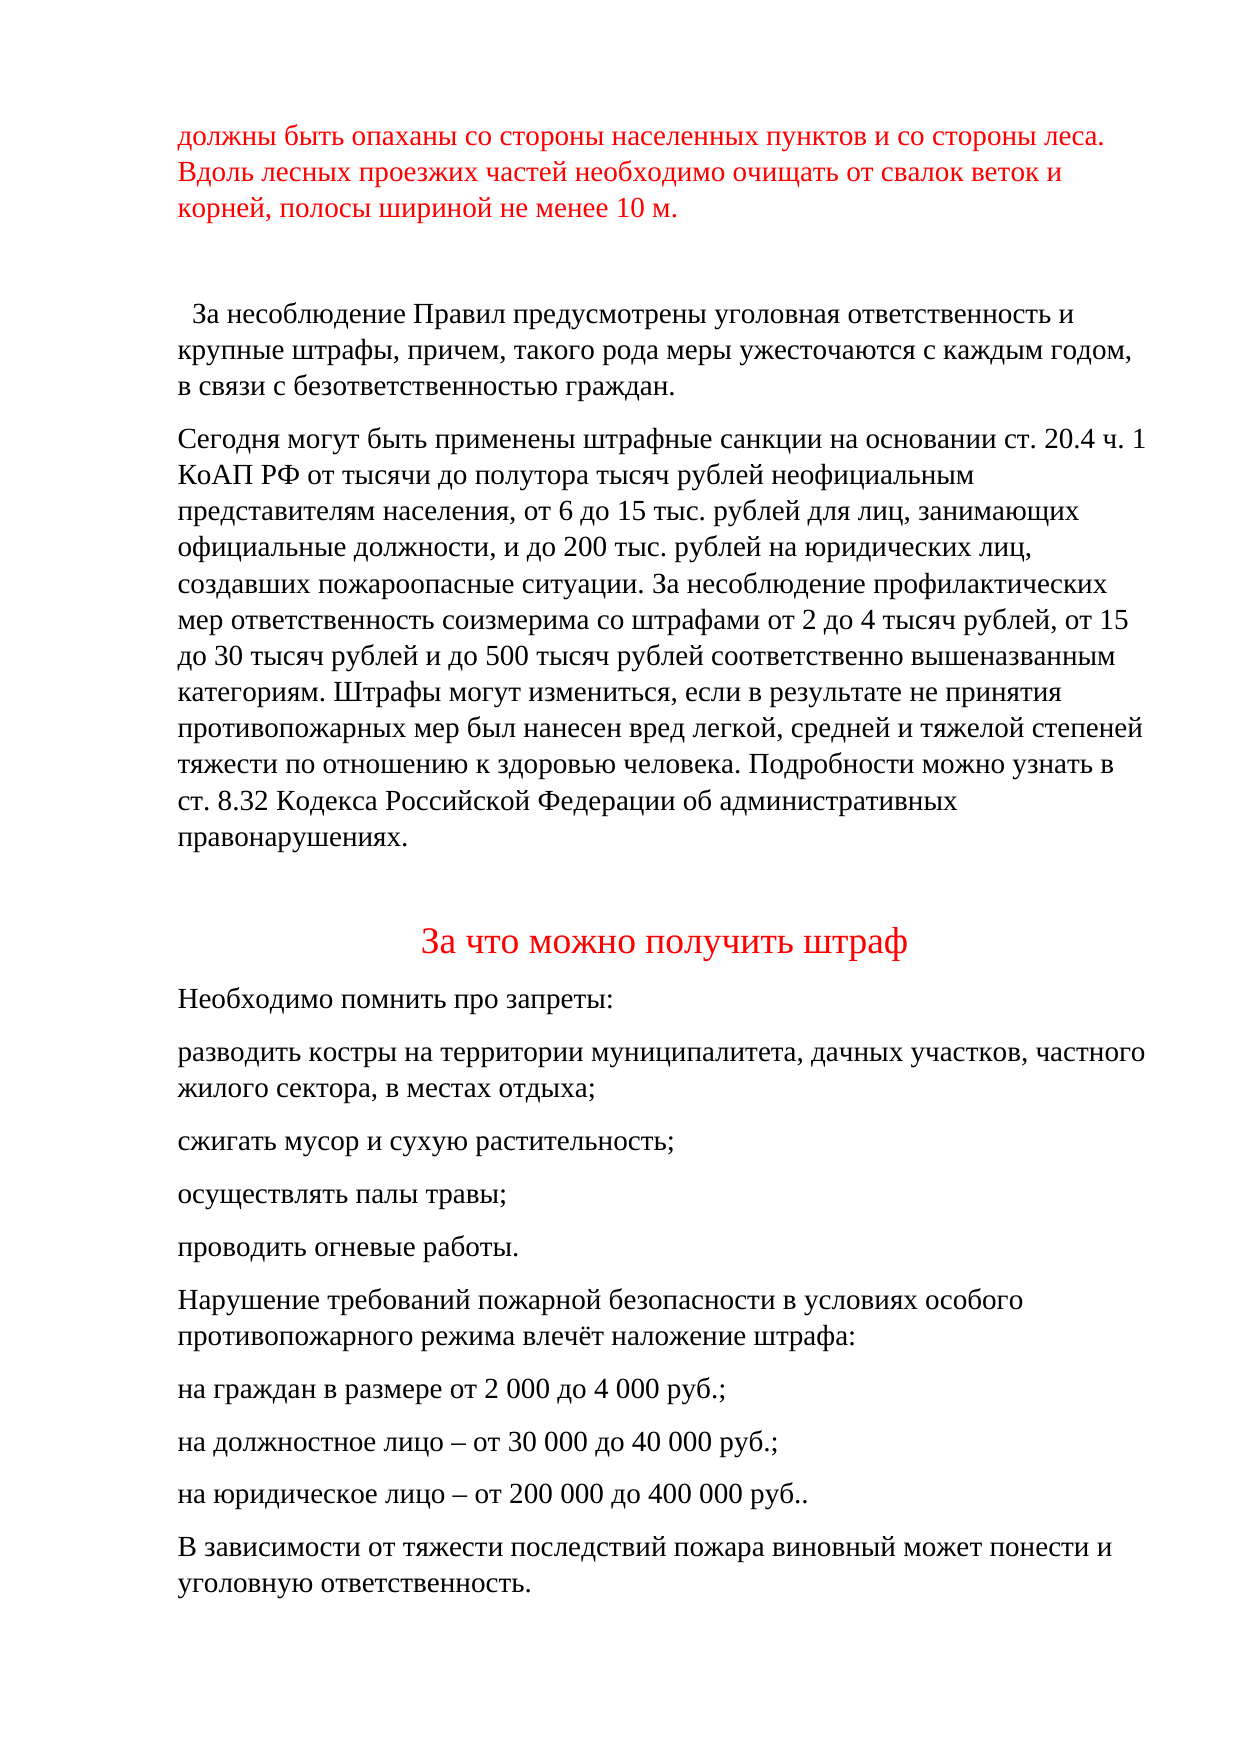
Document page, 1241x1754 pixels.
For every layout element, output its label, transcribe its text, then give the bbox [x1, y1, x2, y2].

text Необходимо помнить про запреты: [177, 982, 1152, 1015]
text За что можно получить штраф [177, 918, 1152, 962]
text За несоблюдение Правил предусмотрены уголовная ответственность и крупные штрафы, причем, такого рода меры ужесточаются с каждым годом, в связи с безответственностью граждан. [177, 296, 1152, 402]
text разводить костры на территории муниципалитета, дачных участков, частного жилого сектора, в местах отдыха; [177, 1034, 1152, 1104]
text Нарушение требований пожарной безопасности в условиях особого противопожарного режима влечёт наложение штрафа: [177, 1282, 1152, 1352]
text Сегодня могут быть применены штрафные санкции на основании ст. 20.4 ч. 1 КоАП РФ от тысячи до полутора тысяч рублей неофициальным представителям населения, от 6 до 15 тыс. рублей для лиц, занимающих официальные должности, и до 200 тыс. рублей на юридических лиц, создавших пожароопасные ситуации. За несоблюдение профилактических мер ответственность соизмерима со штрафами от 2 до 4 тысяч рублей, от 15 до 30 тысяч рублей и до 500 тысяч рублей соответственно вышеназванным категориям. Штрафы могут измениться, если в результате не принятия противопожарных мер был нанесен вред легкой, средней и тяжелой степеней тяжести по отношению к здоровью человека. Подробности можно узнать в ст. 8.32 Кодекса Российской Федерации об административных правонарушениях. [177, 421, 1152, 852]
text на граждан в размере от 2 000 до 4 000 руб.; [177, 1371, 1152, 1404]
text на юридическое лицо – от 200 000 до 400 000 руб.. [177, 1476, 1152, 1510]
text проводить огневые работы. [177, 1229, 1152, 1263]
text сжигать мусор и сухую растительность; [177, 1123, 1152, 1157]
text осуществлять палы травы; [177, 1176, 1152, 1210]
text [177, 118, 1152, 224]
text на должностное лицо – от 30 000 до 40 000 руб.; [177, 1424, 1152, 1457]
text В зависимости от тяжести последствий пожара виновный может понести и уголовную ответственность. [177, 1529, 1152, 1599]
